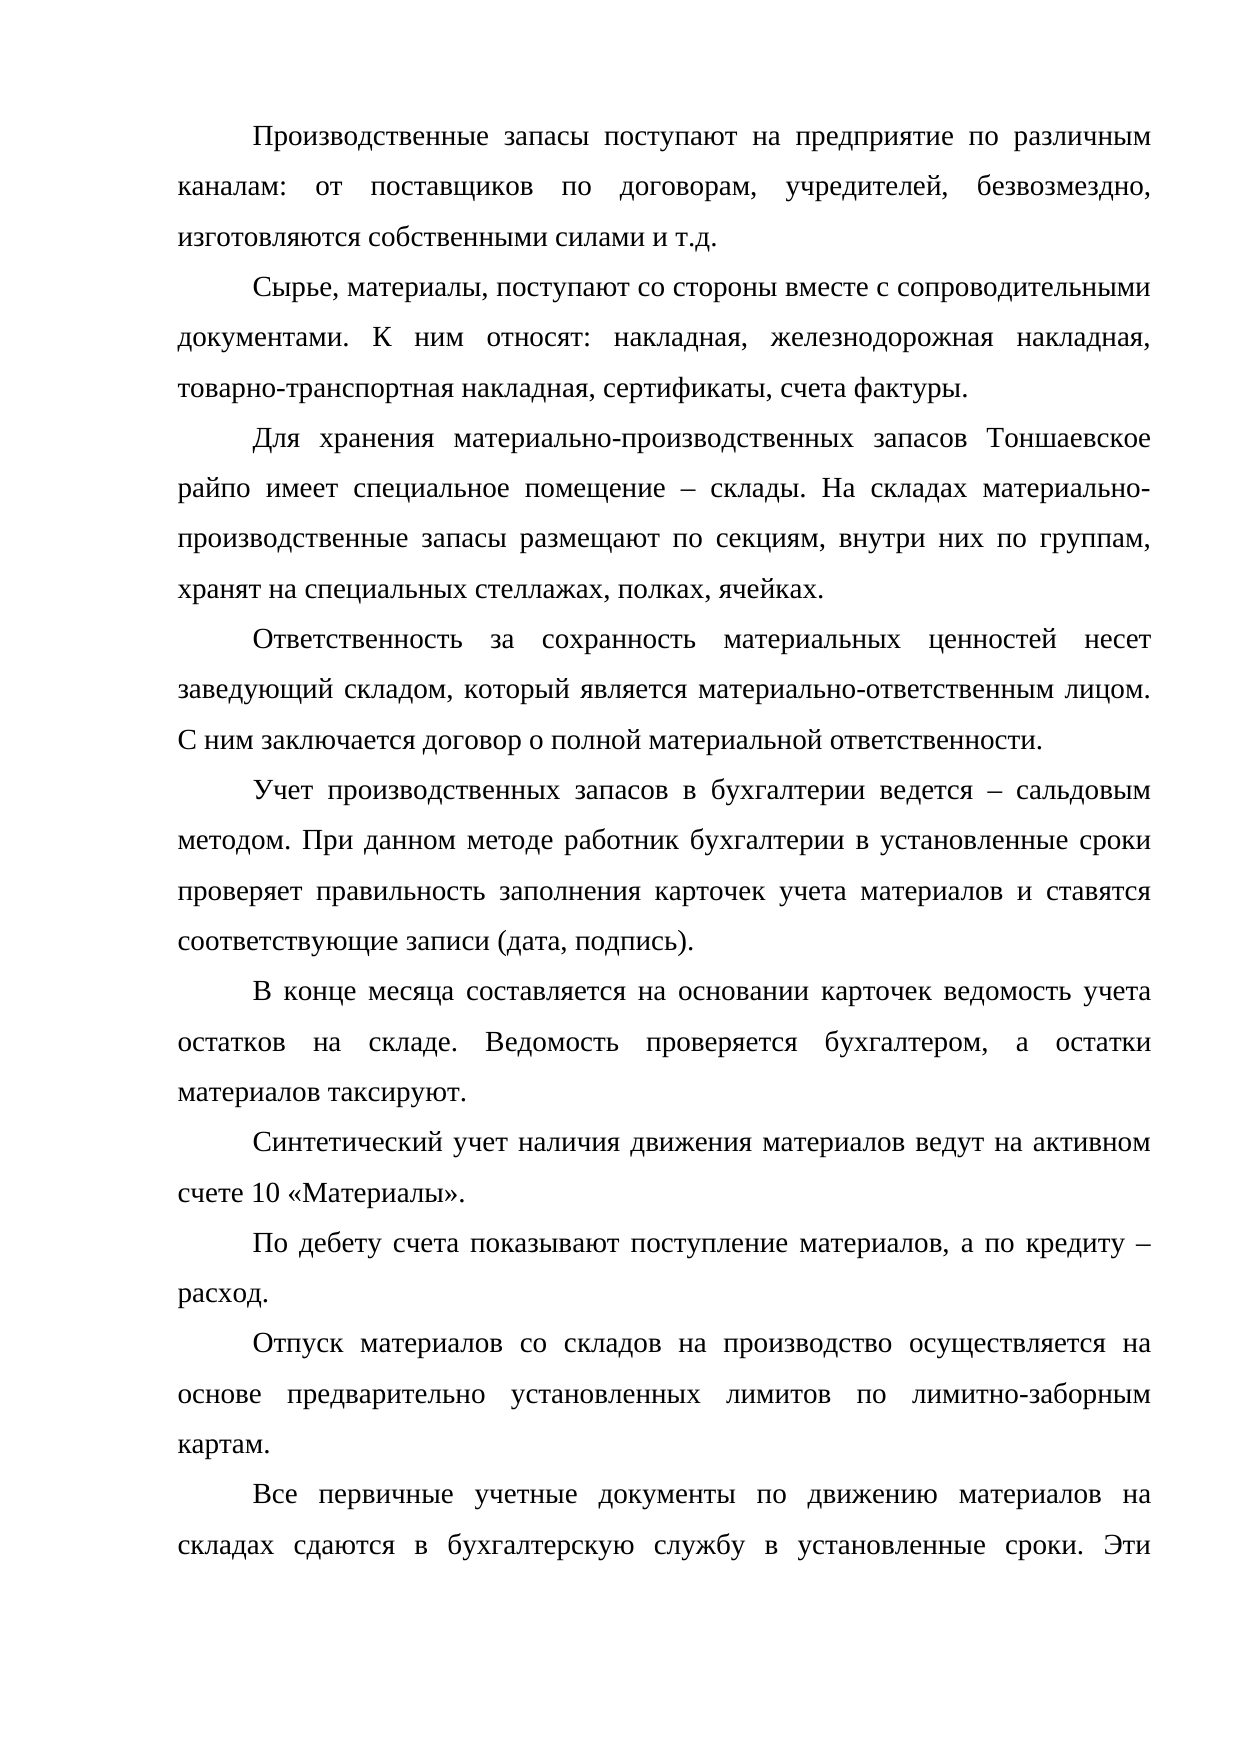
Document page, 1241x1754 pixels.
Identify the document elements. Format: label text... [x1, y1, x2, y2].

text Сырье, материалы, поступают со стороны вместе с сопроводительными документами. К ним относят: накладная, железнодорожная накладная, товарно-транспортная накладная, сертификаты, счета фактуры. [177, 269, 1152, 403]
text Ответственность за сохранность материальных ценностей несет заведующий складом, который является материально-ответственным лицом. С ним заключается договор о полной материальной ответственности. [177, 621, 1152, 755]
text По дебету счета показывают поступление материалов, а по кредиту – расход. [177, 1225, 1152, 1309]
text Учет производственных запасов в бухгалтерии ведется – сальдовым методом. При данном методе работник бухгалтерии в установленные сроки проверяет правильность заполнения карточек учета материалов и ставятся соответствующие записи (дата, подпись). [177, 772, 1152, 957]
text В конце месяца составляется на основании карточек ведомость учета остатков на складе. Ведомость проверяется бухгалтером, а остатки материалов таксируют. [177, 973, 1152, 1108]
text Для хранения материально-производственных запасов Тоншаевское райпо имеет специальное помещение – склады. На складах материально-производственные запасы размещают по секциям, внутри них по группам, хранят на специальных стеллажах, полках, ячейках. [177, 420, 1152, 604]
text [177, 1477, 1152, 1560]
text Синтетический учет наличия движения материалов ведут на активном счете 10 «Материалы». [177, 1124, 1152, 1208]
text Отпуск материалов со складов на производство осуществляется на основе предварительно установленных лимитов по лимитно-заборным картам. [177, 1326, 1152, 1460]
text Производственные запасы поступают на предприятие по различным каналам: от поставщиков по договорам, учредителей, безвозмездно, изготовляются собственными силами и т.д. [177, 118, 1152, 252]
